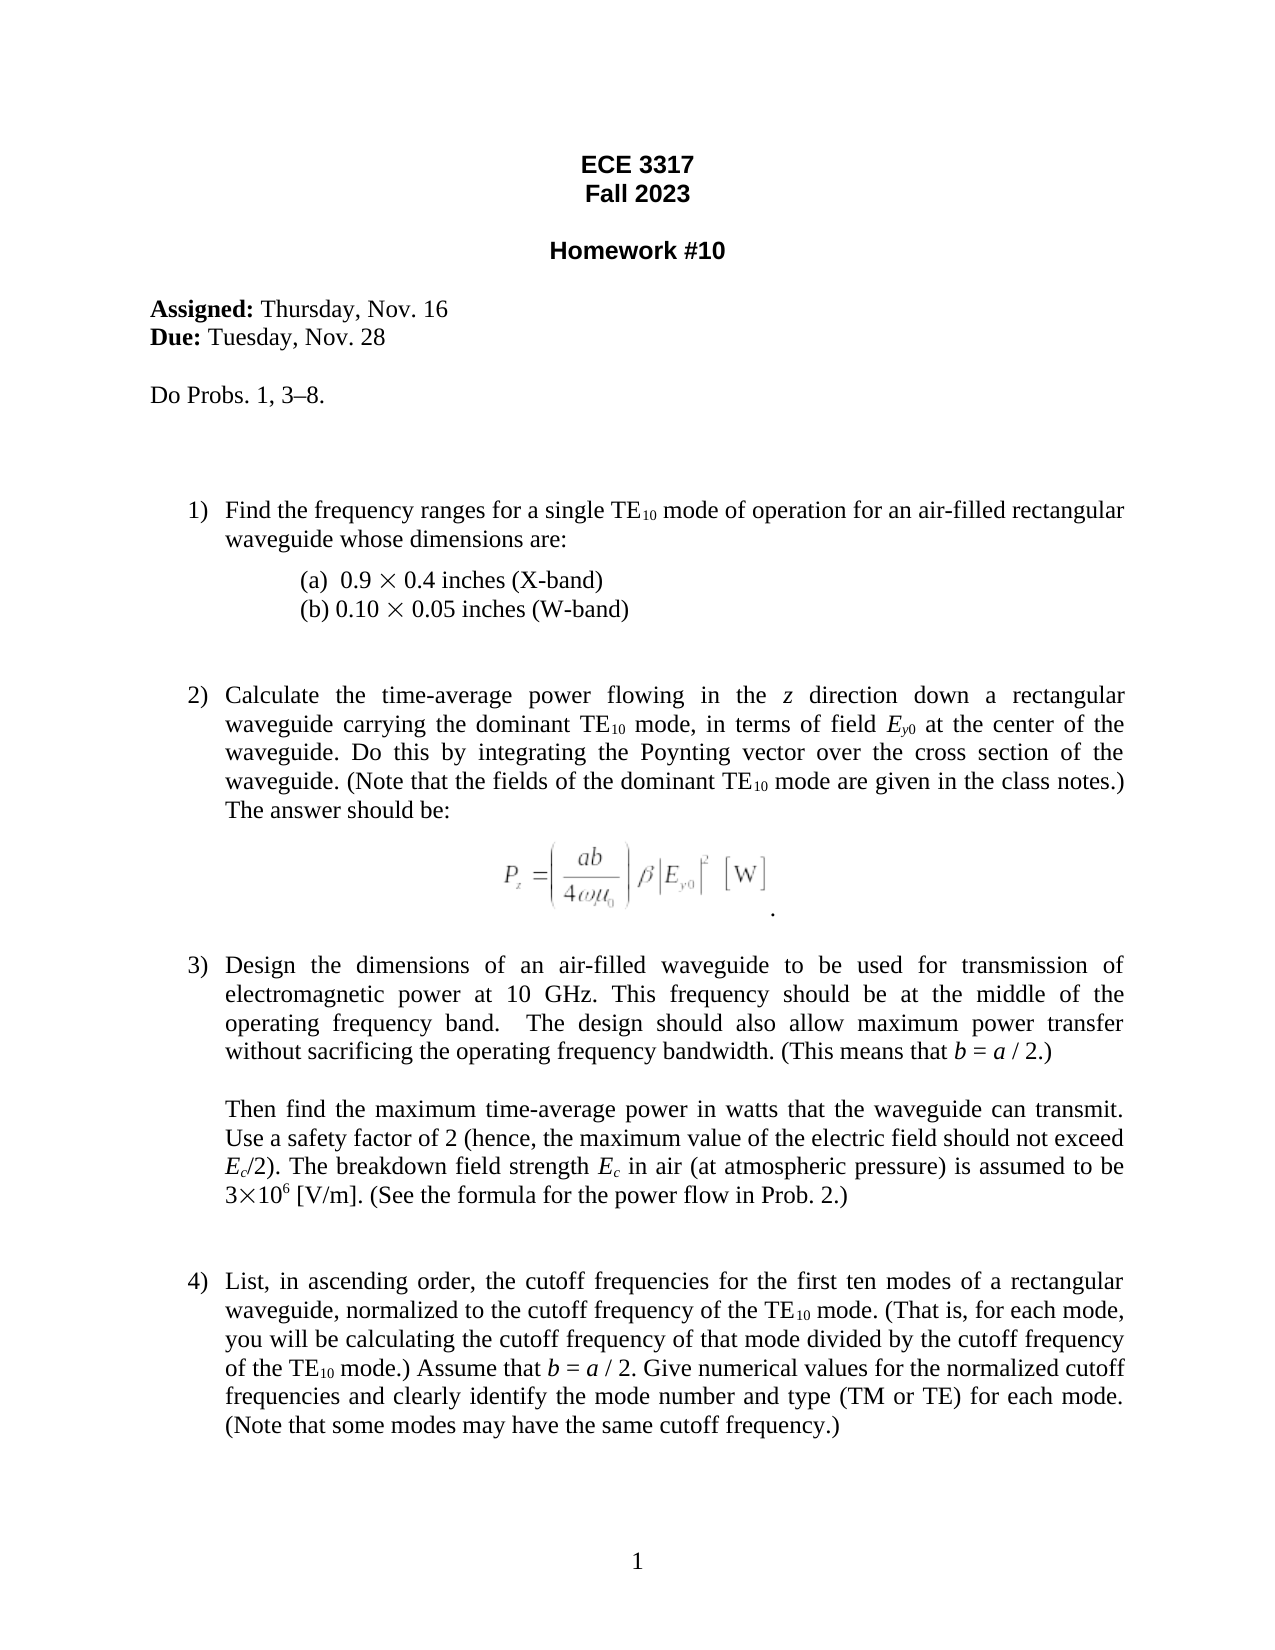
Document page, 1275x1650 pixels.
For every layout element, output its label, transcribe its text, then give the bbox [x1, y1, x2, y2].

list Find the frequency ranges for a single TE10 mode of operation for an air-filled rectangular waveguide whose dimensions are: [187, 495, 1125, 552]
text Then find the maximum time-average power in watts that the waveguide can transmit. Use a safety factor of 2 (hence, the maximum value of the electric field should not exceed Ec/2). The breakdown field strength Ec in air (at atmospheric pressure) is assumed to be 3106 [V/m]. (See the formula for the power flow in Prob. 2.) [225, 1094, 1125, 1209]
text (a) 0.9 0.4 inches (X-band) [300, 565, 1125, 594]
list List, in ascending order, the cutoff frequencies for the first ten modes of a rectangular waveguide, normalized to the cutoff frequency of the TE10 mode. (That is, for each mode, you will be calculating the cutoff frequency of that mode divided by the cutoff frequency of the TE10 mode.) Assume that b = a / 2. Give numerical values for the normalized cutoff frequencies and clearly identify the mode number and type (TM or TE) for each mode. (Note that some modes may have the same cutoff frequency.) [187, 1266, 1125, 1439]
list Design the dimensions of an air-filled waveguide to be used for transmission of electromagnetic power at 10 GHz. This frequency should be at the middle of the operating frequency band. The design should also allow maximum power transfer without sacrificing the operating frequency bandwidth. (This means that b = a / 2.) [187, 950, 1125, 1065]
text ECE 3317 [150, 150, 1125, 179]
list Calculate the time-average power flowing in the z direction down a rectangular waveguide carrying the dominant TE10 mode, in terms of field Ey0 at the center of the waveguide. Do this by integrating the Poynting vector over the cross section of the waveguide. (Note that the fields of the dominant TE10 mode are given in the class notes.) The answer should be: [187, 680, 1125, 824]
text . [187, 836, 1125, 921]
text (b) 0.10 0.05 inches (W-band) [300, 594, 1125, 622]
text Homework #10 [150, 236, 1125, 265]
text Fall 2023 [150, 179, 1125, 207]
text Assigned: Thursday, Nov. 16 [150, 294, 1125, 322]
text Due: Tuesday, Nov. 28 [150, 322, 1125, 351]
text Do Probs. 1, 3–8. [150, 380, 1125, 409]
